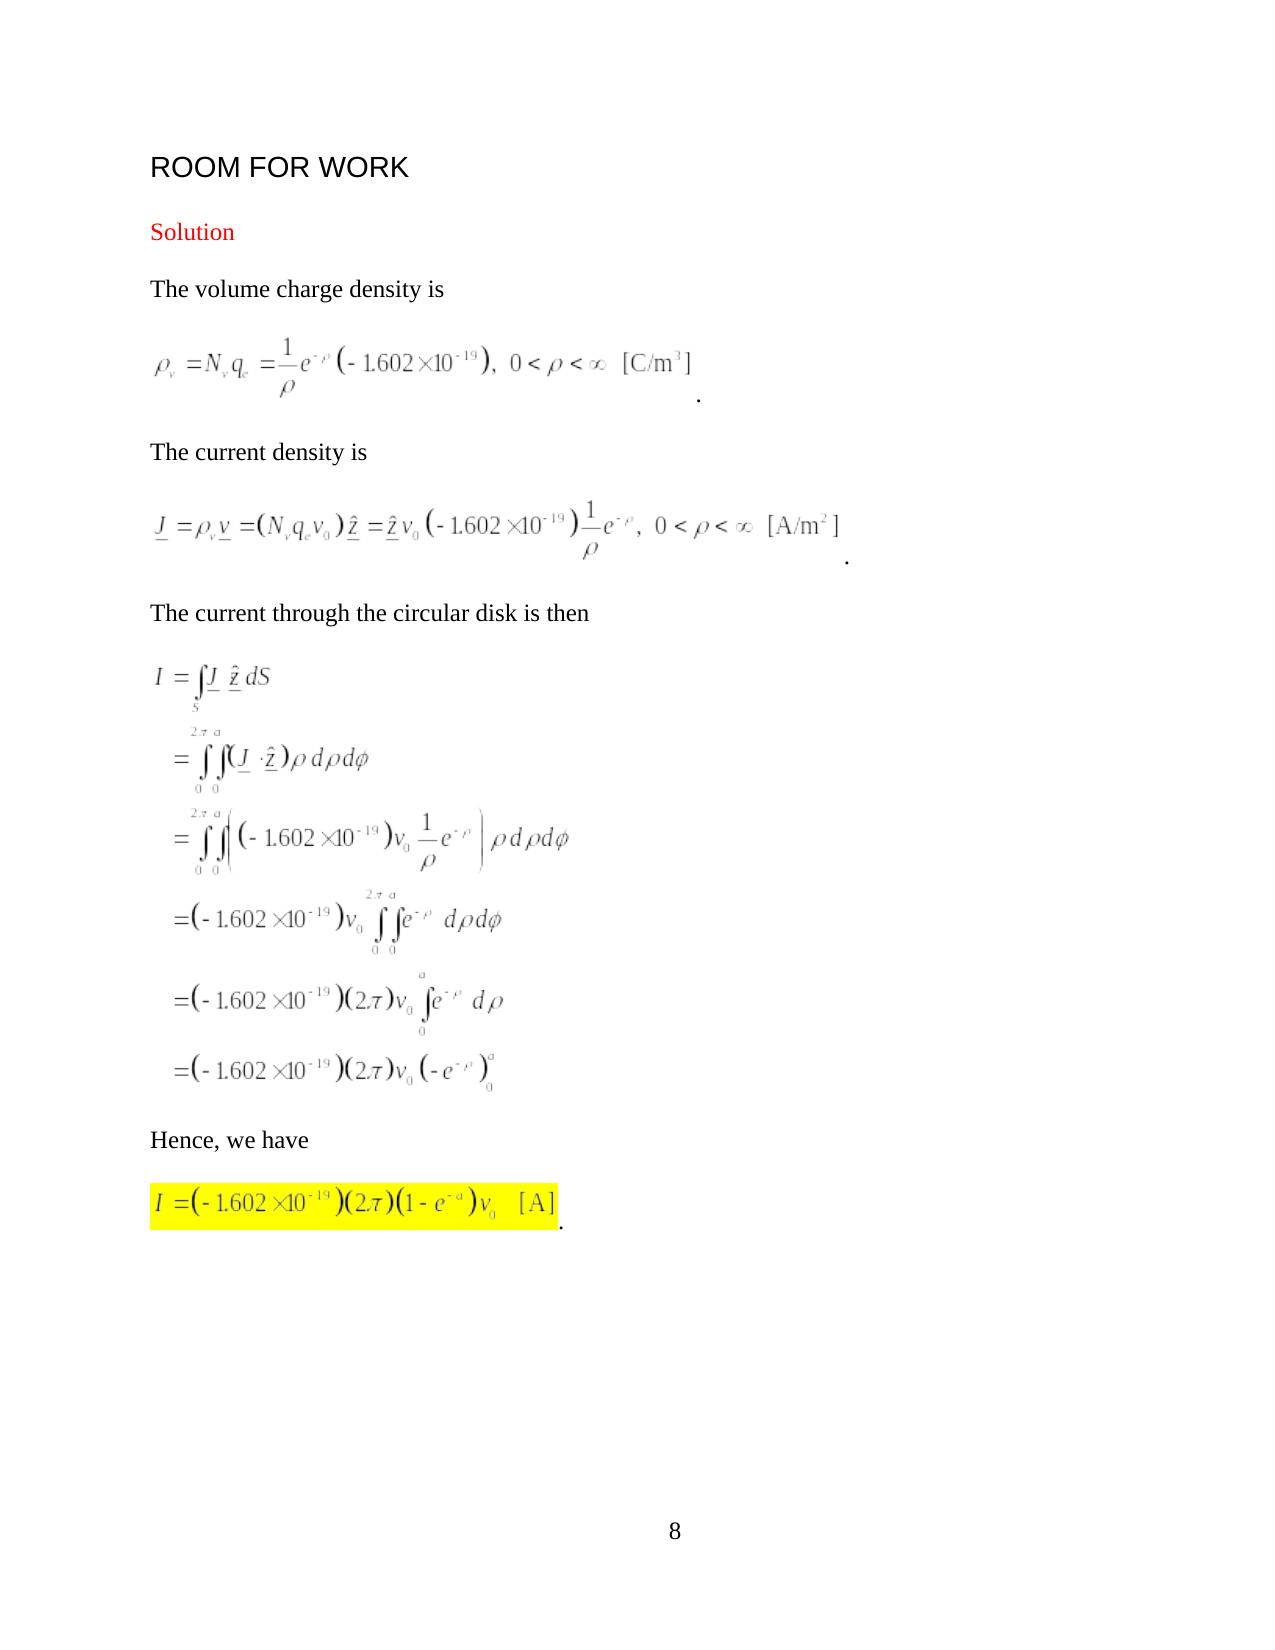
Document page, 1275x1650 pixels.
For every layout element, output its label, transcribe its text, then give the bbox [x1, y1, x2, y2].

text . [150, 1183, 1125, 1235]
text Solution [150, 217, 1125, 246]
text ROOM FOR WORK [150, 150, 1125, 183]
text The volume charge density is [150, 274, 1125, 303]
text . [150, 494, 1125, 570]
text The current density is [150, 437, 1125, 465]
text The current through the circular disk is then [150, 598, 1125, 627]
text Hence, we have [150, 1125, 1125, 1154]
text . [150, 332, 1125, 408]
